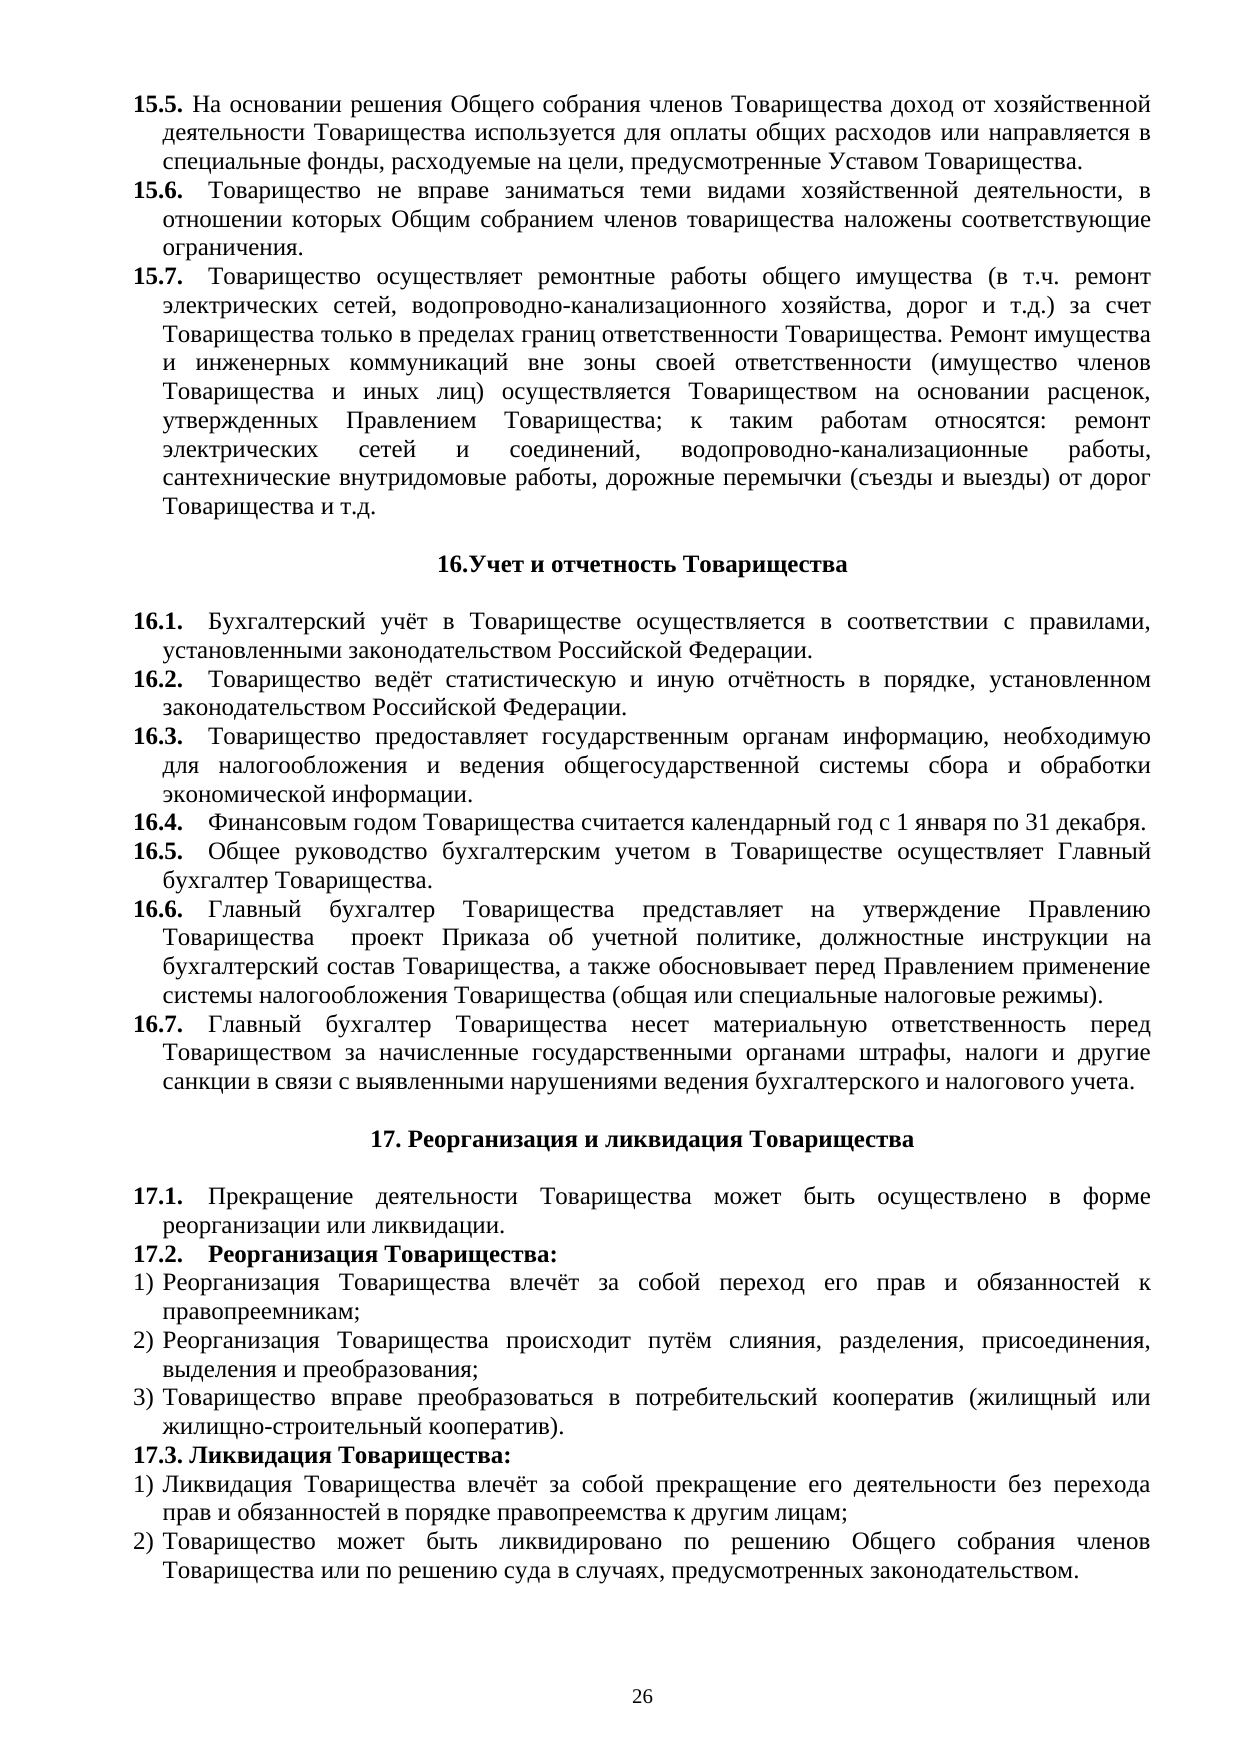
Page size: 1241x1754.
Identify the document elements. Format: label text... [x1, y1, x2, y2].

list Прекращение деятельности Товарищества может быть осуществлено в форме реорганизации или ликвидации. [133, 1181, 1152, 1239]
list Реорганизация Товарищества: [133, 1239, 1152, 1267]
list Товарищество может быть ликвидировано по решению Общего собрания членов Товарищества или по решению суда в случаях, предусмотренных законодательством. [133, 1526, 1152, 1584]
list Реорганизация Товарищества происходит путём слияния, разделения, присоединения, выделения и преобразования; [133, 1325, 1152, 1382]
list Главный бухгалтер Товарищества несет материальную ответственность перед Товариществом за начисленные государственными органами штрафы, налоги и другие санкции в связи с выявленными нарушениями ведения бухгалтерского и налогового учета. [133, 1009, 1152, 1095]
list На основании решения Общего собрания членов Товарищества доход от хозяйственной деятельности Товарищества используется для оплаты общих расходов или направляется в специальные фонды, расходуемые на цели, предусмотренные Уставом Товарищества. [133, 89, 1152, 175]
list Бухгалтерский учёт в Товариществе осуществляется в соответствии с правилами, установленными законодательством Российской Федерации. [133, 606, 1152, 664]
list Реорганизация Товарищества влечёт за собой переход его прав и обязанностей к правопреемникам; [133, 1267, 1152, 1325]
list Общее руководство бухгалтерским учетом в Товариществе осуществляет Главный бухгалтер Товарищества. [133, 836, 1152, 894]
list Ликвидация Товарищества влечёт за собой прекращение его деятельности без перехода прав и обязанностей в порядке правопреемства к другим лицам; [133, 1469, 1152, 1526]
list Главный бухгалтер Товарищества представляет на утверждение Правлению Товарищества проект Приказа об учетной политике, должностные инструкции на бухгалтерский состав Товарищества, а также обосновывает перед Правлением применение системы налогообложения Товарищества (общая или специальные налоговые режимы). [133, 894, 1152, 1009]
text 17. Реорганизация и ликвидация Товарищества [133, 1124, 1152, 1152]
list Товарищество предоставляет государственным органам информацию, необходимую для налогообложения и ведения общегосударственной системы сбора и обработки экономической информации. [133, 721, 1152, 807]
list Товарищество ведёт статистическую и иную отчётность в порядке, установленном законодательством Российской Федерации. [133, 664, 1152, 721]
list Товарищество осуществляет ремонтные работы общего имущества (в т.ч. ремонт электрических сетей, водопроводно-канализационного хозяйства, дорог и т.д.) за счет Товарищества только в пределах границ ответственности Товарищества. Ремонт имущества и инженерных коммуникаций вне зоны своей ответственности (имущество членов Товарищества и иных лиц) осуществляется Товариществом на основании расценок, утвержденных Правлением Товарищества; к таким работам относятся: ремонт электрических сетей и соединений, водопроводно-канализационные работы, сантехнические внутридомовые работы, дорожные перемычки (съезды и выезды) от дорог Товарищества и т.д. [133, 261, 1152, 520]
list Финансовым годом Товарищества считается календарный год с 1 января по 31 декабря. [133, 807, 1152, 836]
text 17.3. Ликвидация Товарищества: [133, 1440, 1152, 1469]
list Товарищество вправе преобразоваться в потребительский кооператив (жилищный или жилищно-строительный кооператив). [133, 1382, 1152, 1440]
list Товарищество не вправе заниматься теми видами хозяйственной деятельности, в отношении которых Общим собранием членов товарищества наложены соответствующие ограничения. [133, 175, 1152, 261]
text 16.Учет и отчетность Товарищества [133, 549, 1152, 577]
